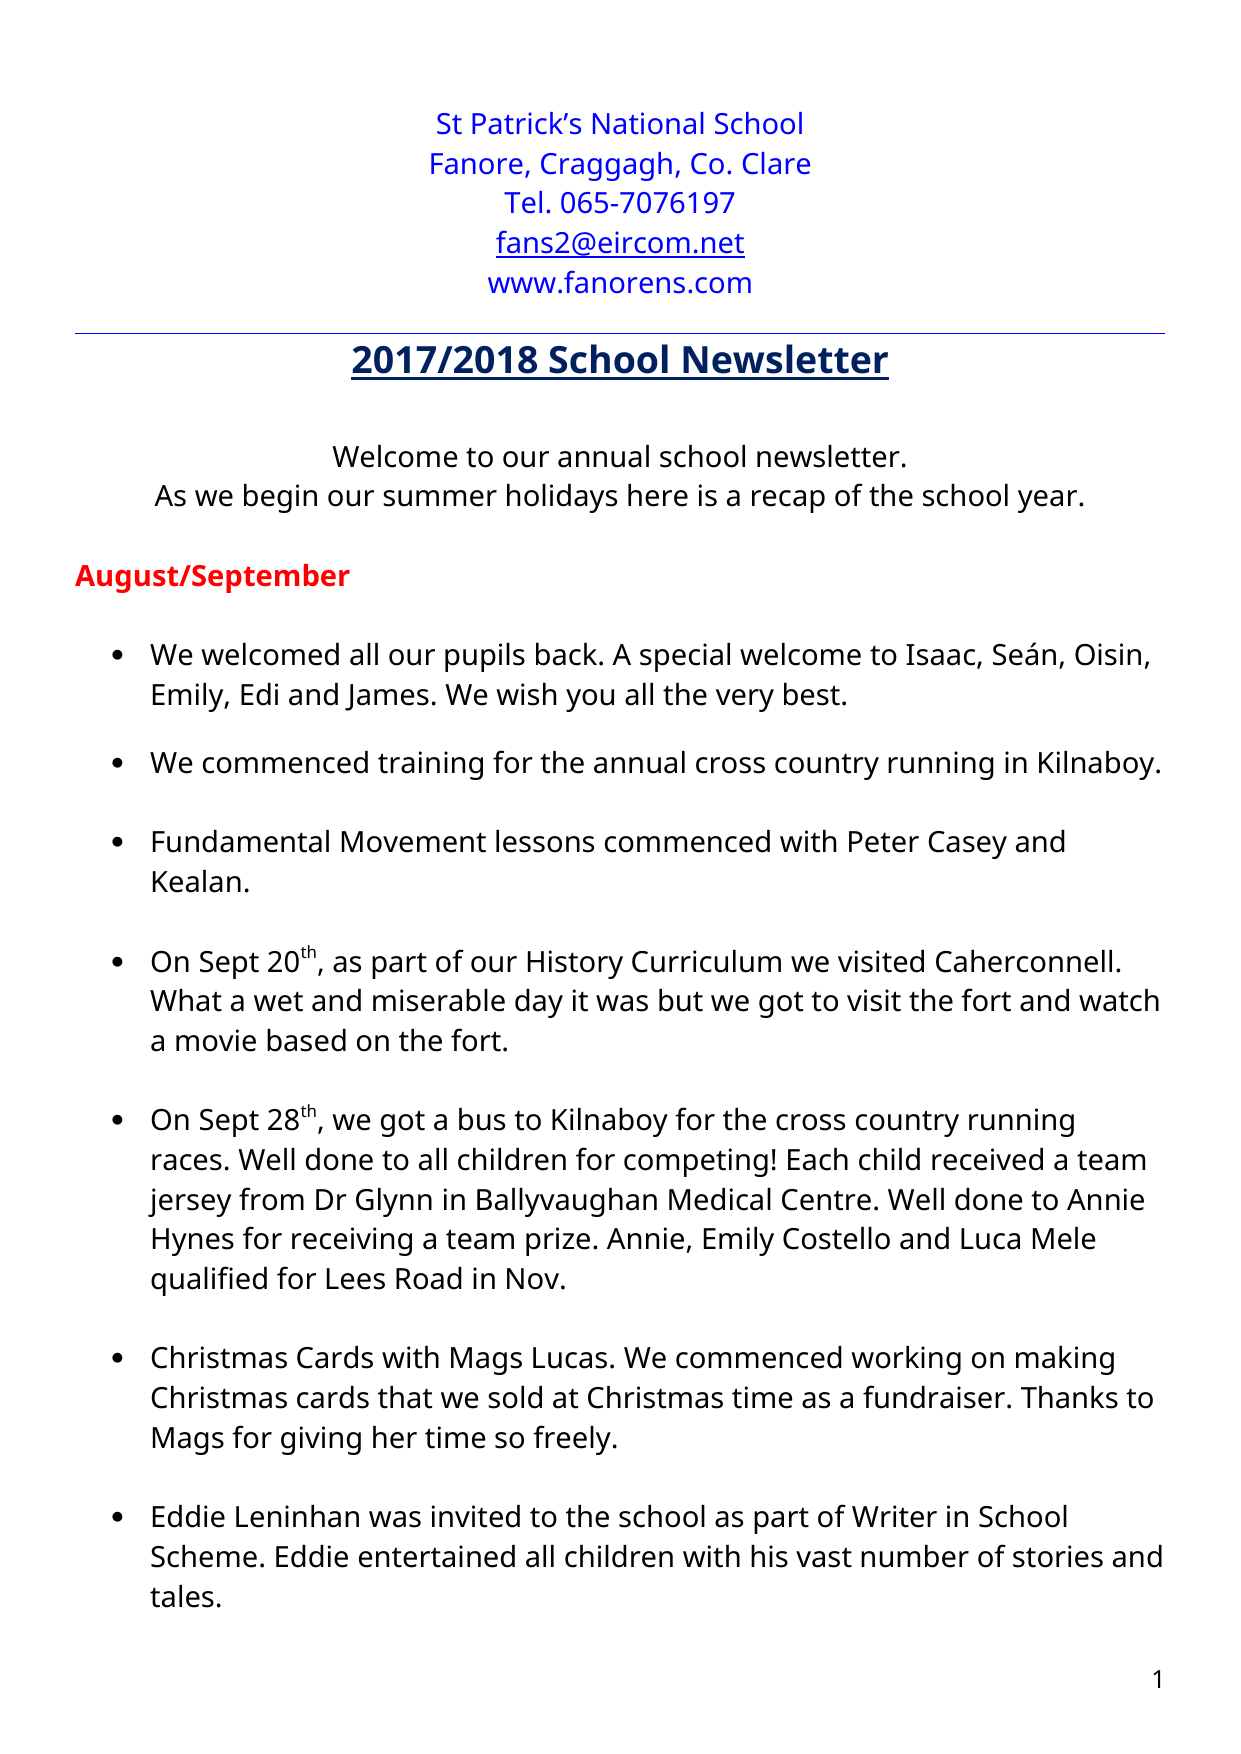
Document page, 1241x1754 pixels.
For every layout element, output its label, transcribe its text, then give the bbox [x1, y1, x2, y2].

list We commenced training for the annual cross country running in Kilnaboy. [112, 742, 1165, 782]
text August/September [75, 555, 1165, 594]
list We welcomed all our pupils back. A special welcome to Isaac, Seán, Oisin, Emily, Edi and James. We wish you all the very best. [112, 634, 1165, 714]
text As we begin our summer holidays here is a recap of the school year. [75, 476, 1165, 515]
list On Sept 20th, as part of our History Curriculum we visited Caherconnell. What a wet and miserable day it was but we got to visit the fort and watch a movie based on the fort. [112, 941, 1165, 1060]
list Christmas Cards with Mags Lucas. We commenced working on making Christmas cards that we sold at Christmas time as a fundraiser. Thanks to Mags for giving her time so freely. [112, 1338, 1165, 1457]
text 2017/2018 School Newsletter [75, 334, 1165, 385]
list Eddie Leninhan was invited to the school as part of Writer in School Scheme. Eddie entertained all children with his vast number of stories and tales. [112, 1496, 1165, 1616]
list Fundamental Movement lessons commenced with Peter Casey and Kealan. [112, 822, 1165, 901]
text Welcome to our annual school newsletter. [75, 436, 1165, 476]
list On Sept 28th, we got a bus to Kilnaboy for the cross country running races. Well done to all children for competing! Each child received a team jersey from Dr Glynn in Ballyvaughan Medical Centre. Well done to Annie Hynes for receiving a team prize. Annie, Emily Costello and Luca Mele qualified for Lees Road in Nov. [112, 1099, 1165, 1298]
